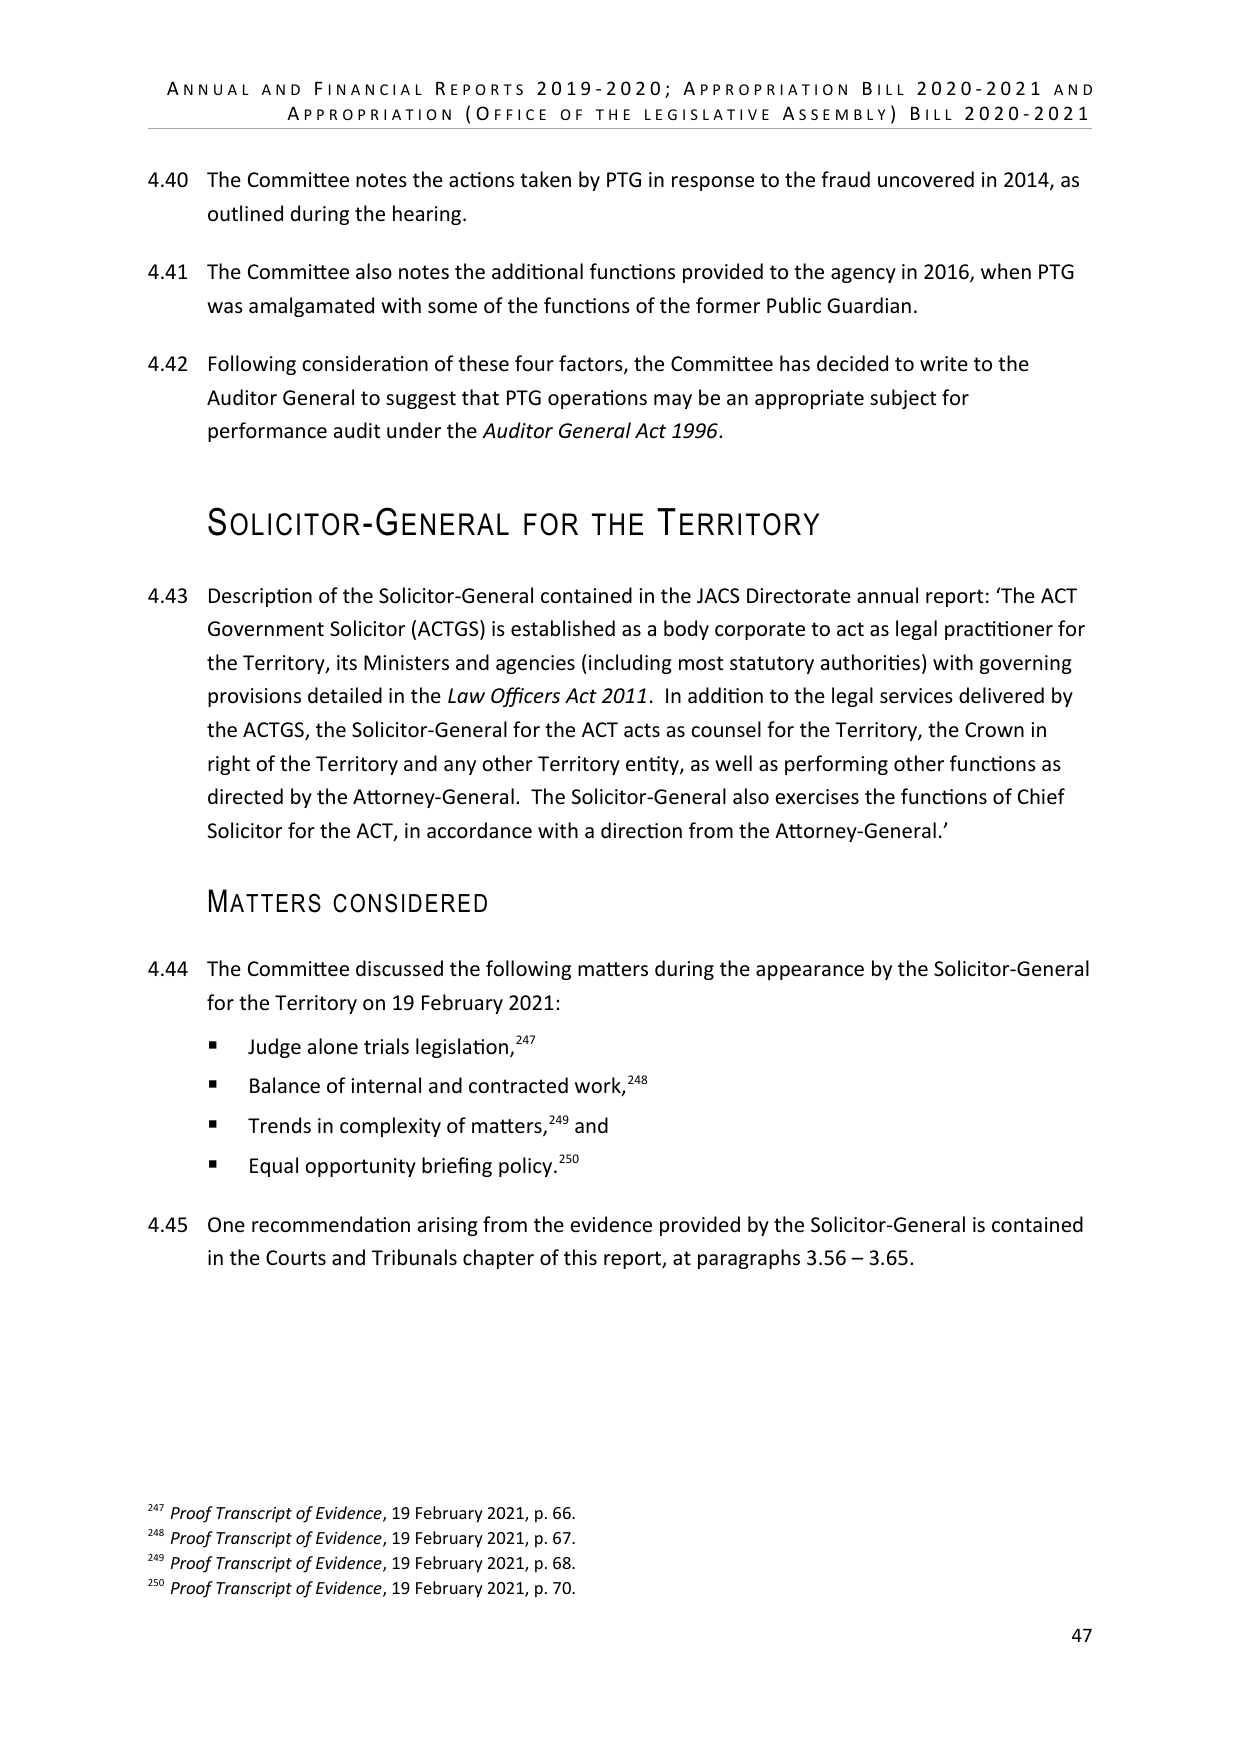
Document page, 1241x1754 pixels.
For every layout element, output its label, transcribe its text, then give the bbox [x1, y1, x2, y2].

text The Committee also notes the additional functions provided to the agency in 2016, when PTG was amalgamated with some of the functions of the former Public Guardian. [148, 257, 1092, 319]
text One recommendation arising from the evidence provided by the Solicitor-General is contained in the Courts and Tribunals chapter of this report, at paragraphs 3.56 – 3.65. [148, 1210, 1092, 1271]
subtitle Matters considered [207, 883, 1092, 918]
text The Committee notes the actions taken by PTG in response to the fraud uncovered in 2014, as outlined during the hearing. [148, 165, 1092, 227]
list Judge alone trials legislation, [207, 1032, 1092, 1060]
list Balance of internal and contracted work, [207, 1072, 1092, 1099]
text The Committee discussed the following matters during the appearance by the Solicitor-General for the Territory on 19 February 2021: [148, 954, 1092, 1016]
text Following consideration of these four factors, the Committee has decided to write to the Auditor General to suggest that PTG operations may be an appropriate subject for performance audit under the Auditor General Act 1996. [148, 349, 1092, 445]
text Description of the Solicitor-General contained in the JACS Directorate annual report: ‘The ACT Government Solicitor (ACTGS) is established as a body corporate to act as legal practitioner for the Territory, its Ministers and agencies (including most statutory authorities) with governing provisions detailed in the Law Officers Act 2011. In addition to the legal services delivered by the ACTGS, the Solicitor-General for the ACT acts as counsel for the Territory, the Crown in right of the Territory and any other Territory entity, as well as performing other functions as directed by the Attorney-General. The Solicitor-General also exercises the functions of Chief Solicitor for the ACT, in accordance with a direction from the Attorney-General.’ [148, 581, 1092, 844]
subtitle Solicitor-General for the Territory [207, 500, 1092, 543]
list Trends in complexity of matters, and [207, 1111, 1092, 1139]
list Equal opportunity briefing policy. [207, 1151, 1092, 1179]
